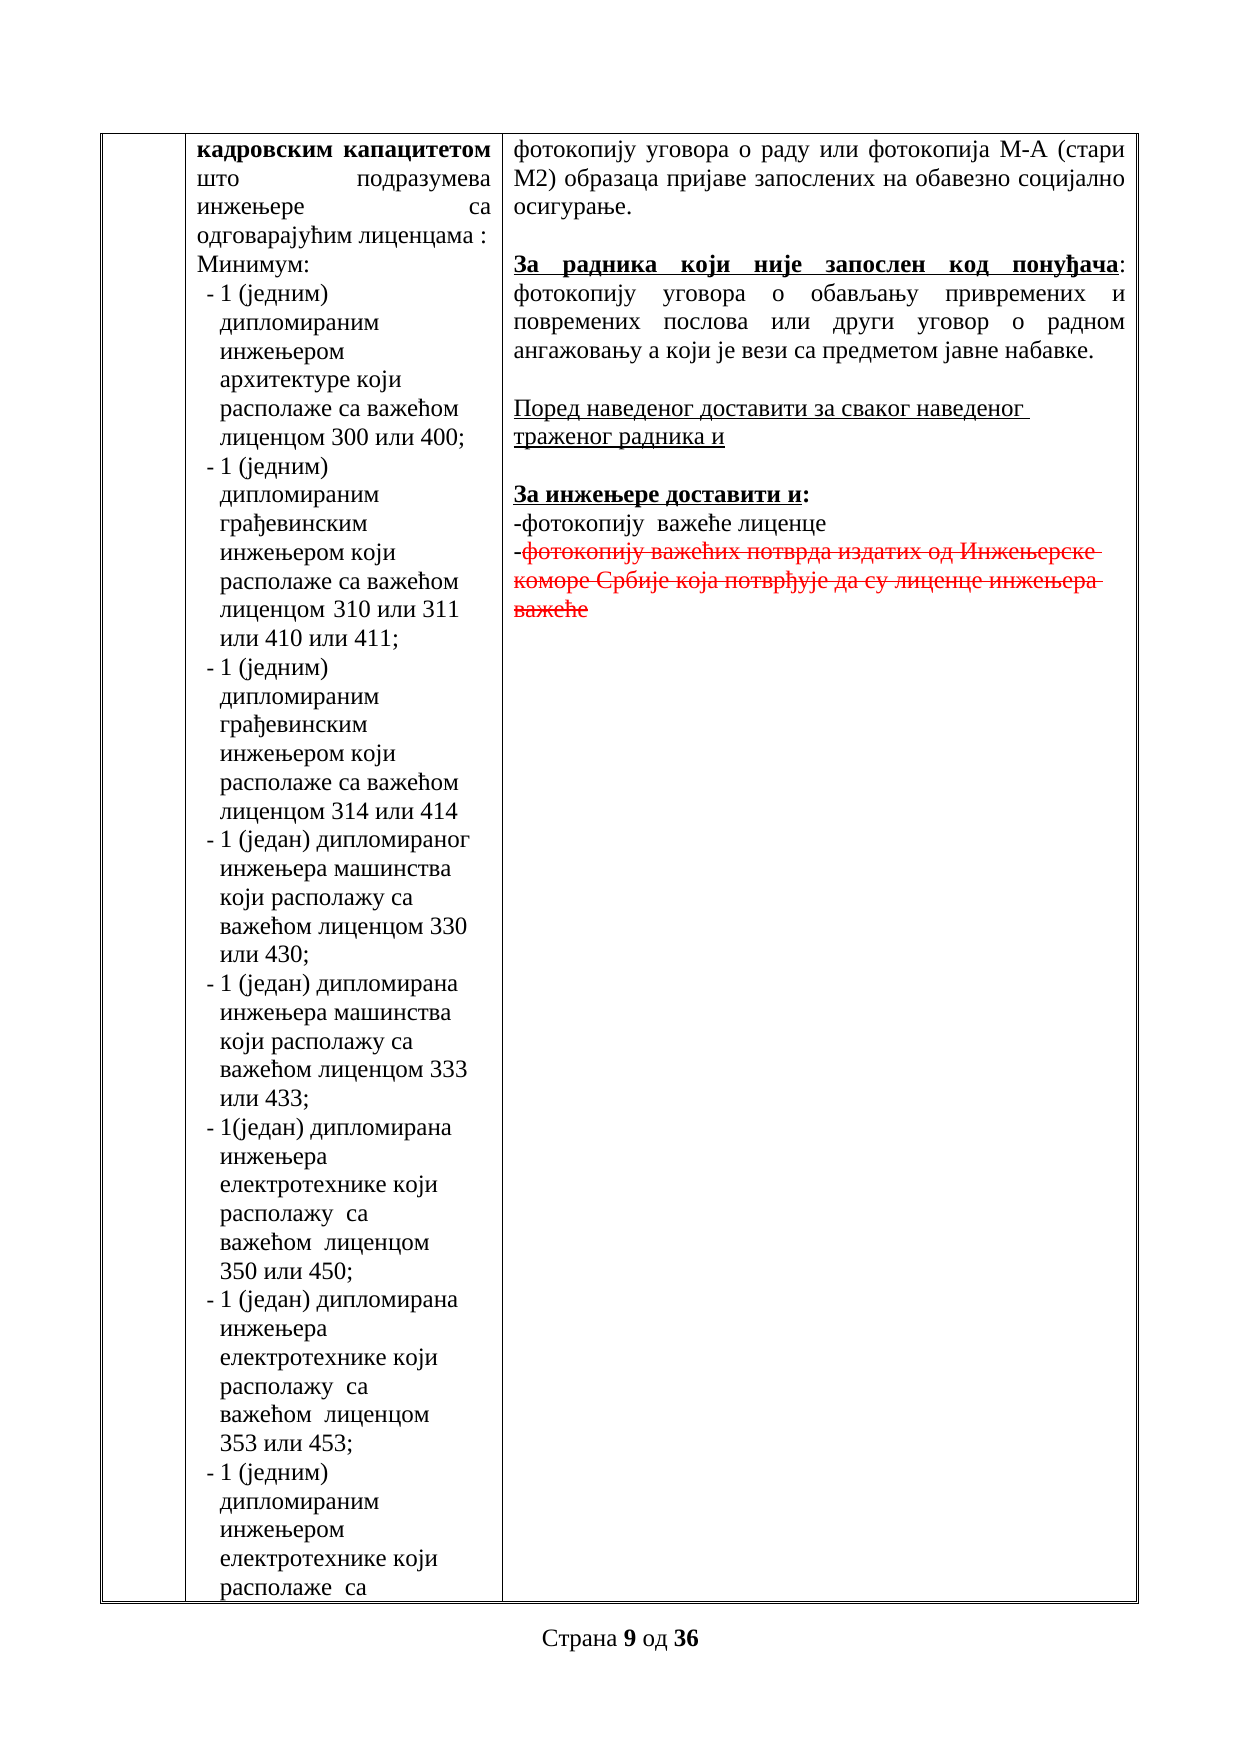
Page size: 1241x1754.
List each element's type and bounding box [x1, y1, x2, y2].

table_cell [103, 134, 185, 1601]
table_cell [186, 134, 502, 1601]
table_cell [503, 134, 1136, 1601]
